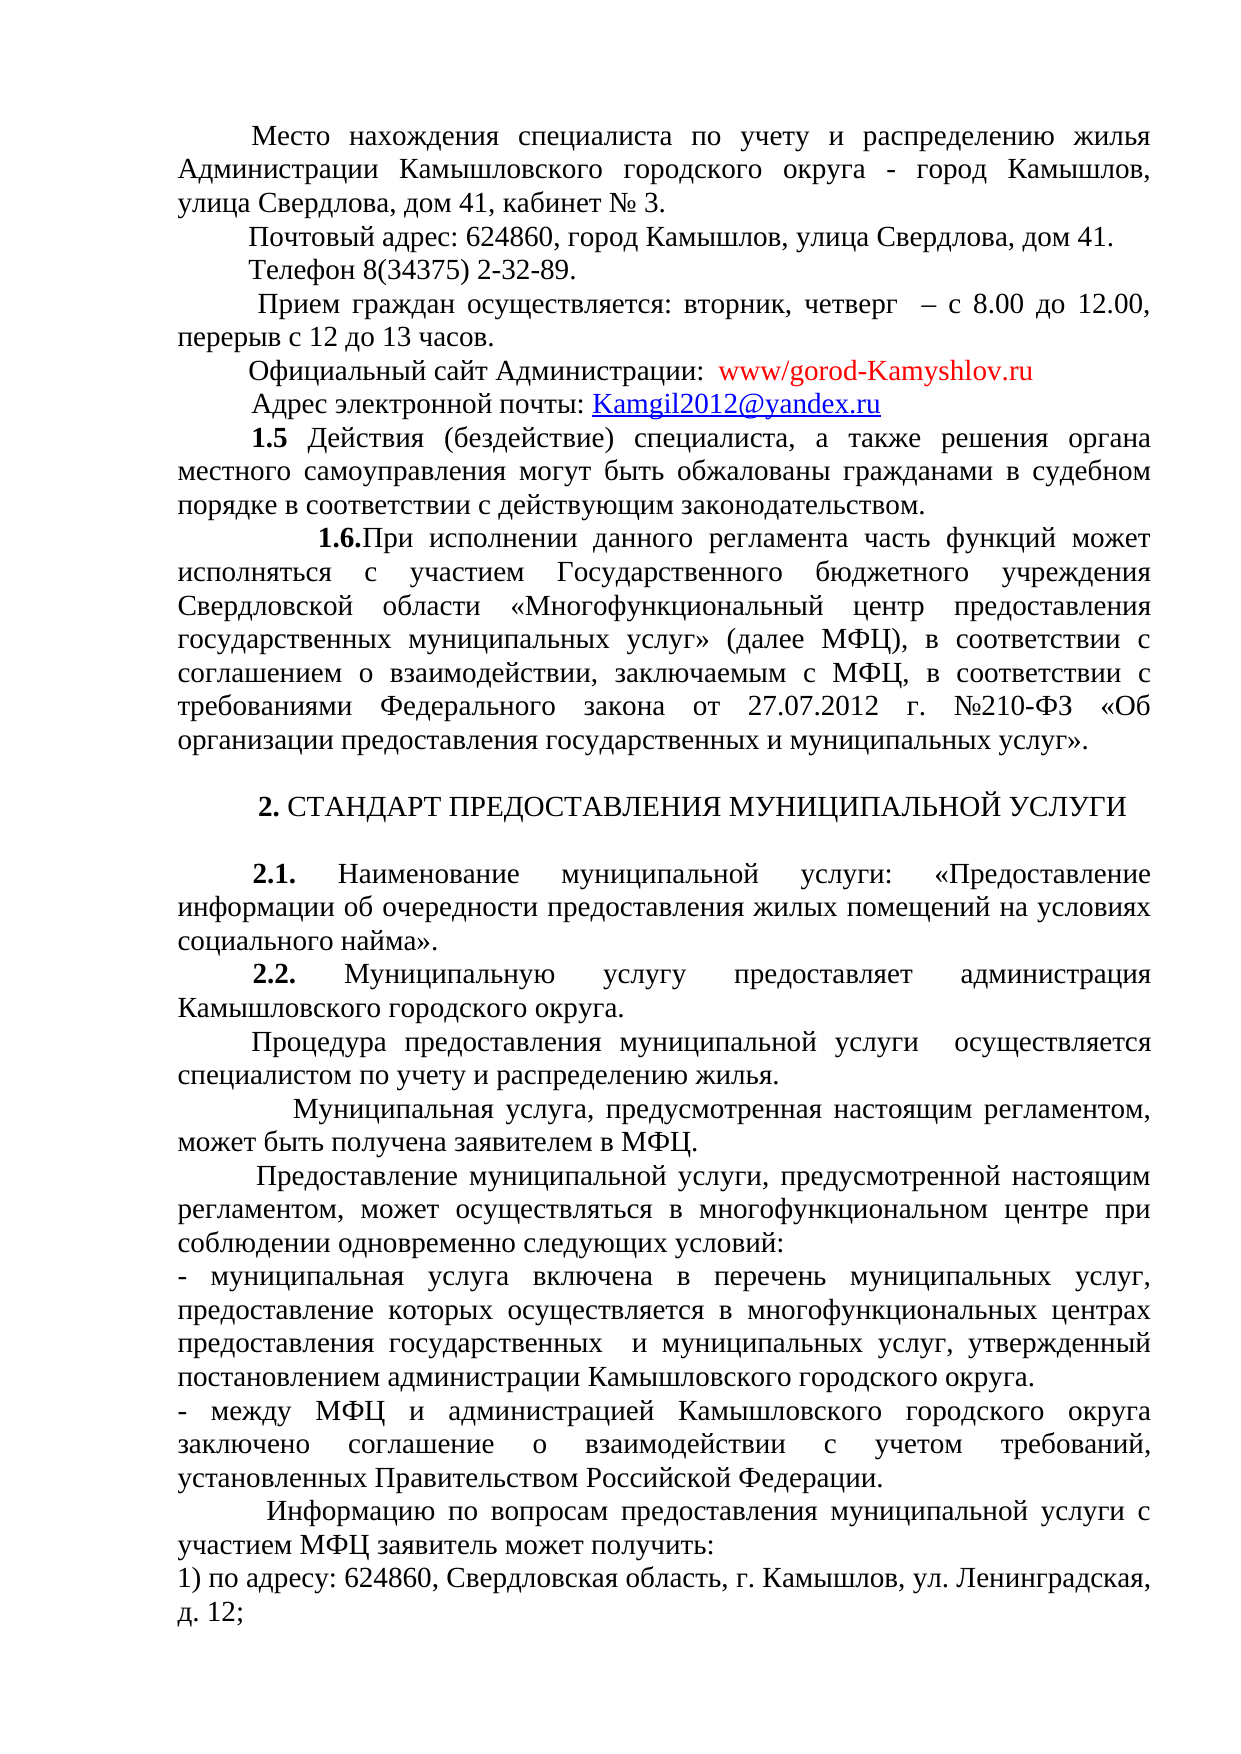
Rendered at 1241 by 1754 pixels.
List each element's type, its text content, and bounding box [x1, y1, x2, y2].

text Предоставление муниципальной услуги, предусмотренной настоящим регламентом, может осуществляться в многофункциональном центре при соблюдении одновременно следующих условий: [177, 1158, 1152, 1258]
text - между МФЦ и администрацией Камышловского городского округа заключено соглашение о взаимодействии с учетом требований, установленных Правительством Российской Федерации. [177, 1393, 1152, 1493]
text 1.5 Действия (бездействие) специалиста, а также решения органа местного самоуправления могут быть обжалованы гражданами в судебном порядке в соответствии с действующим законодательством. [177, 420, 1152, 521]
text Почтовый адрес: 624860, город Камышлов, улица Свердлова, дом 41. [177, 219, 1152, 252]
text 2.2. Муниципальную услугу предоставляет администрация Камышловского городского округа. [177, 957, 1152, 1024]
text Официальный сайт Администрации: www/gorod-Kamyshlov.ru [177, 353, 1152, 386]
text - муниципальная услуга включена в перечень муниципальных услуг, предоставление которых осуществляется в многофункциональных центрах предоставления государственных и муниципальных услуг, утвержденный постановлением администрации Камышловского городского округа. [177, 1258, 1152, 1393]
text Процедура предоставления муниципальной услуги осуществляется специалистом по учету и распределению жилья. [177, 1024, 1152, 1091]
text Информацию по вопросам предоставления муниципальной услуги с участием МФЦ заявитель может получить: [177, 1493, 1152, 1560]
text Место нахождения специалиста по учету и распределению жилья Администрации Камышловского городского округа - город Камышлов, улица Свердлова, дом 41, кабинет № 3. [177, 118, 1152, 219]
text Телефон 8(34375) 2-32-89. [177, 252, 1152, 286]
text 1.6.При исполнении данного регламента часть функций может исполняться с участием Государственного бюджетного учреждения Свердловской области «Многофункциональный центр предоставления государственных муниципальных услуг» (далее МФЦ), в соответствии с соглашением о взаимодействии, заключаемым с МФЦ, в соответствии с требованиями Федерального закона от 27.07.2012 г. №210-ФЗ «Об организации предоставления государственных и муниципальных услуг». [177, 521, 1152, 755]
text Адрес электронной почты: KamgilHYPERLINK "mailto:Kamgil2012@yandex.ru"2012@HYPERLINK "mailto:Kamgil2012@yandex.ru"yandexHYPERLINK "mailto:Kamgil2012@yandex.ru".HYPERLINK "mailto:Kamgil2012@yandex.ru"ru [177, 386, 1152, 420]
text 2. СТАНДАРТ ПРЕДОСТАВЛЕНИЯ МУНИЦИПАЛЬНОЙ УСЛУГИ [177, 789, 1152, 822]
text Муниципальная услуга, предусмотренная настоящим регламентом, может быть получена заявителем в МФЦ. [177, 1091, 1152, 1158]
text Прием граждан осуществляется: вторник, четверг – с 8.00 до 12.00, перерыв с 12 до 13 часов. [177, 286, 1152, 353]
text 1) по адресу: 624860, Свердловская область, г. Камышлов, ул. Ленинградская, д. 12; [148, 1560, 1152, 1627]
text 2.1. Наименование муниципальной услуги: «Предоставление информации об очередности предоставления жилых помещений на условиях социального найма». [177, 856, 1152, 957]
